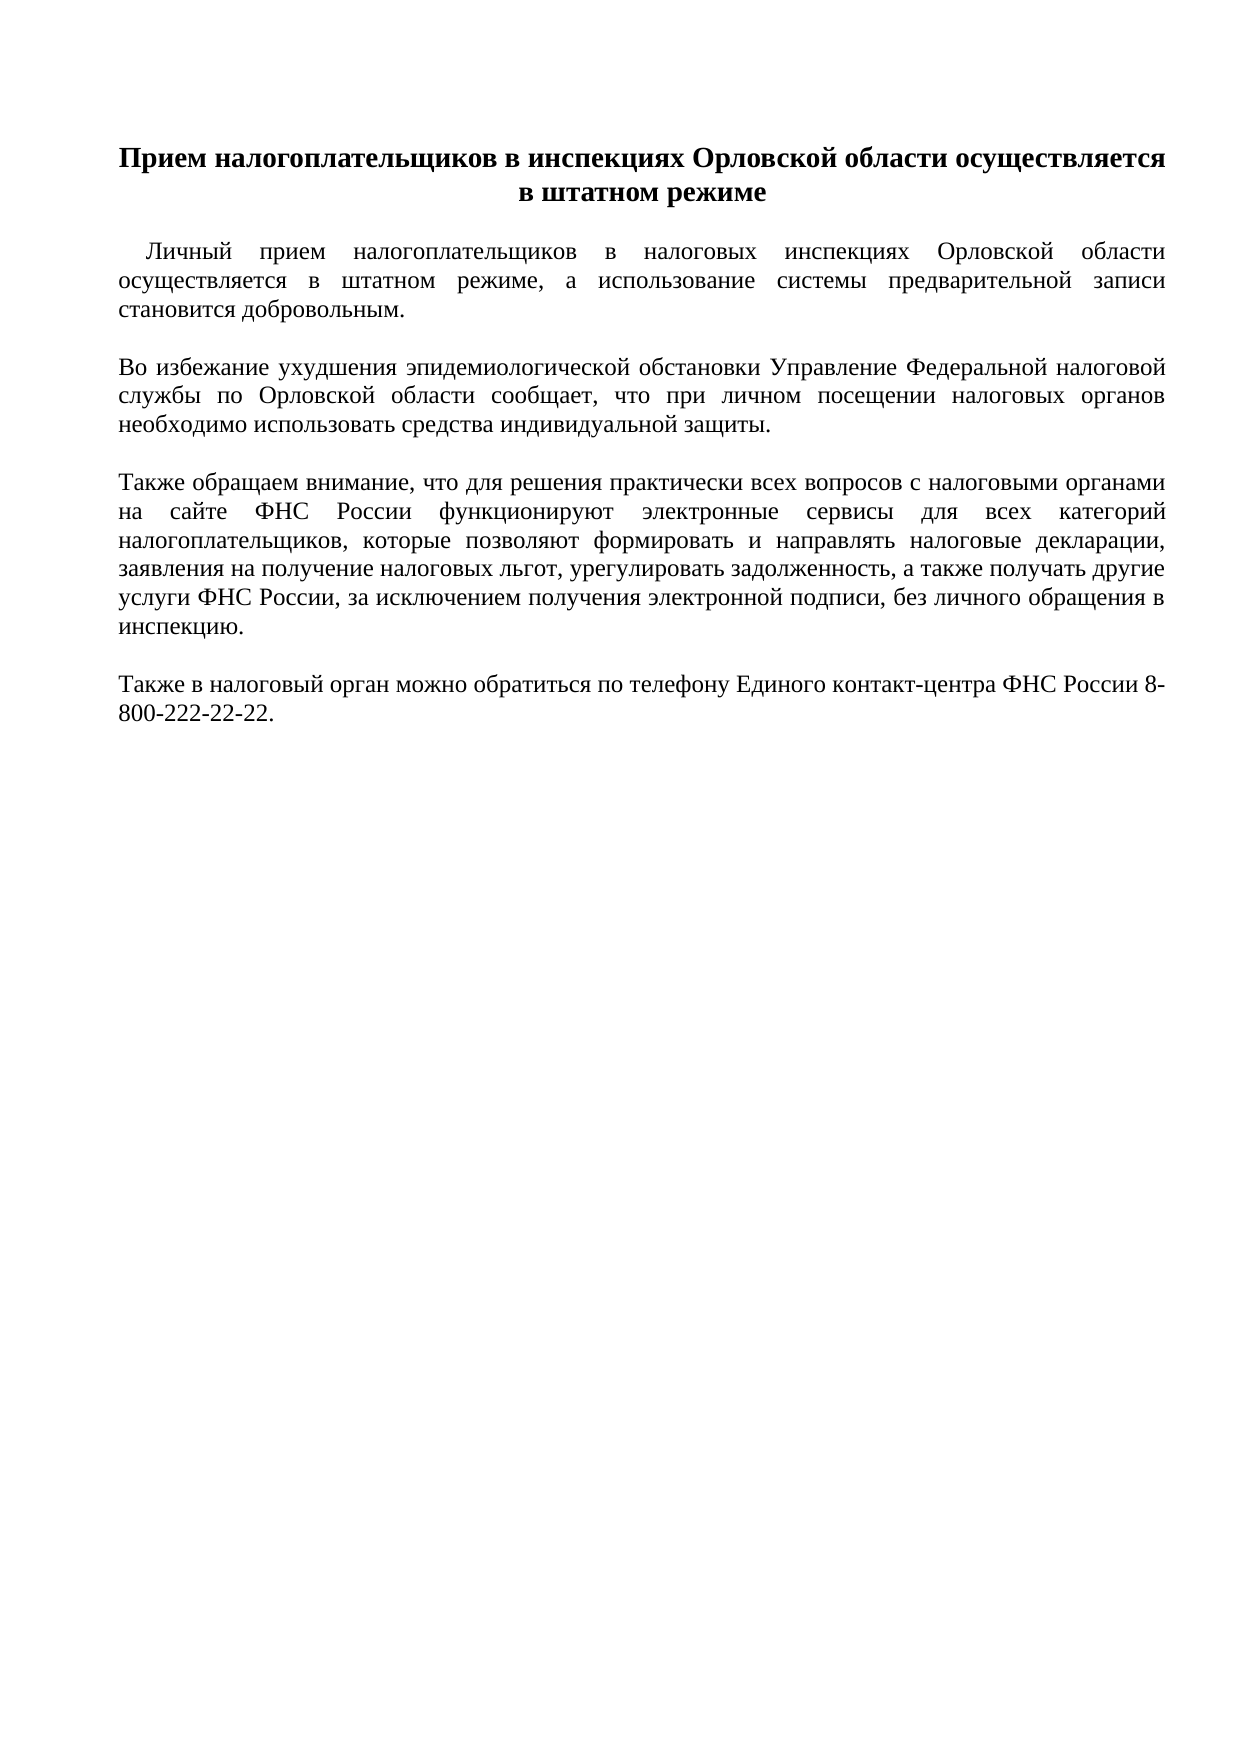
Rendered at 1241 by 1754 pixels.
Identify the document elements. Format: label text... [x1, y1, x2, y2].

text Прием налогоплательщиков в инспекциях Орловской области осуществляется в штатном режиме [118, 140, 1167, 207]
text Личный прием налогоплательщиков в налоговых инспекциях Орловской области осуществляется в штатном режиме, а использование системы предварительной записи становится добровольным. [118, 236, 1167, 323]
text Также в налоговый орган можно обратиться по телефону Единого контакт-центра ФНС России 8-800-222-22-22. [118, 669, 1167, 726]
text Во избежание ухудшения эпидемиологической обстановки Управление Федеральной налоговой службы по Орловской области сообщает, что при личном посещении налоговых органов необходимо использовать средства индивидуальной защиты. [118, 352, 1167, 438]
text Также обращаем внимание, что для решения практически всех вопросов с налоговыми органами на сайте ФНС России функционируют электронные сервисы для всех категорий налогоплательщиков, которые позволяют формировать и направлять налоговые декларации, заявления на получение налоговых льгот, урегулировать задолженность, а также получать другие услуги ФНС России, за исключением получения электронной подписи, без личного обращения в инспекцию. [118, 467, 1167, 640]
